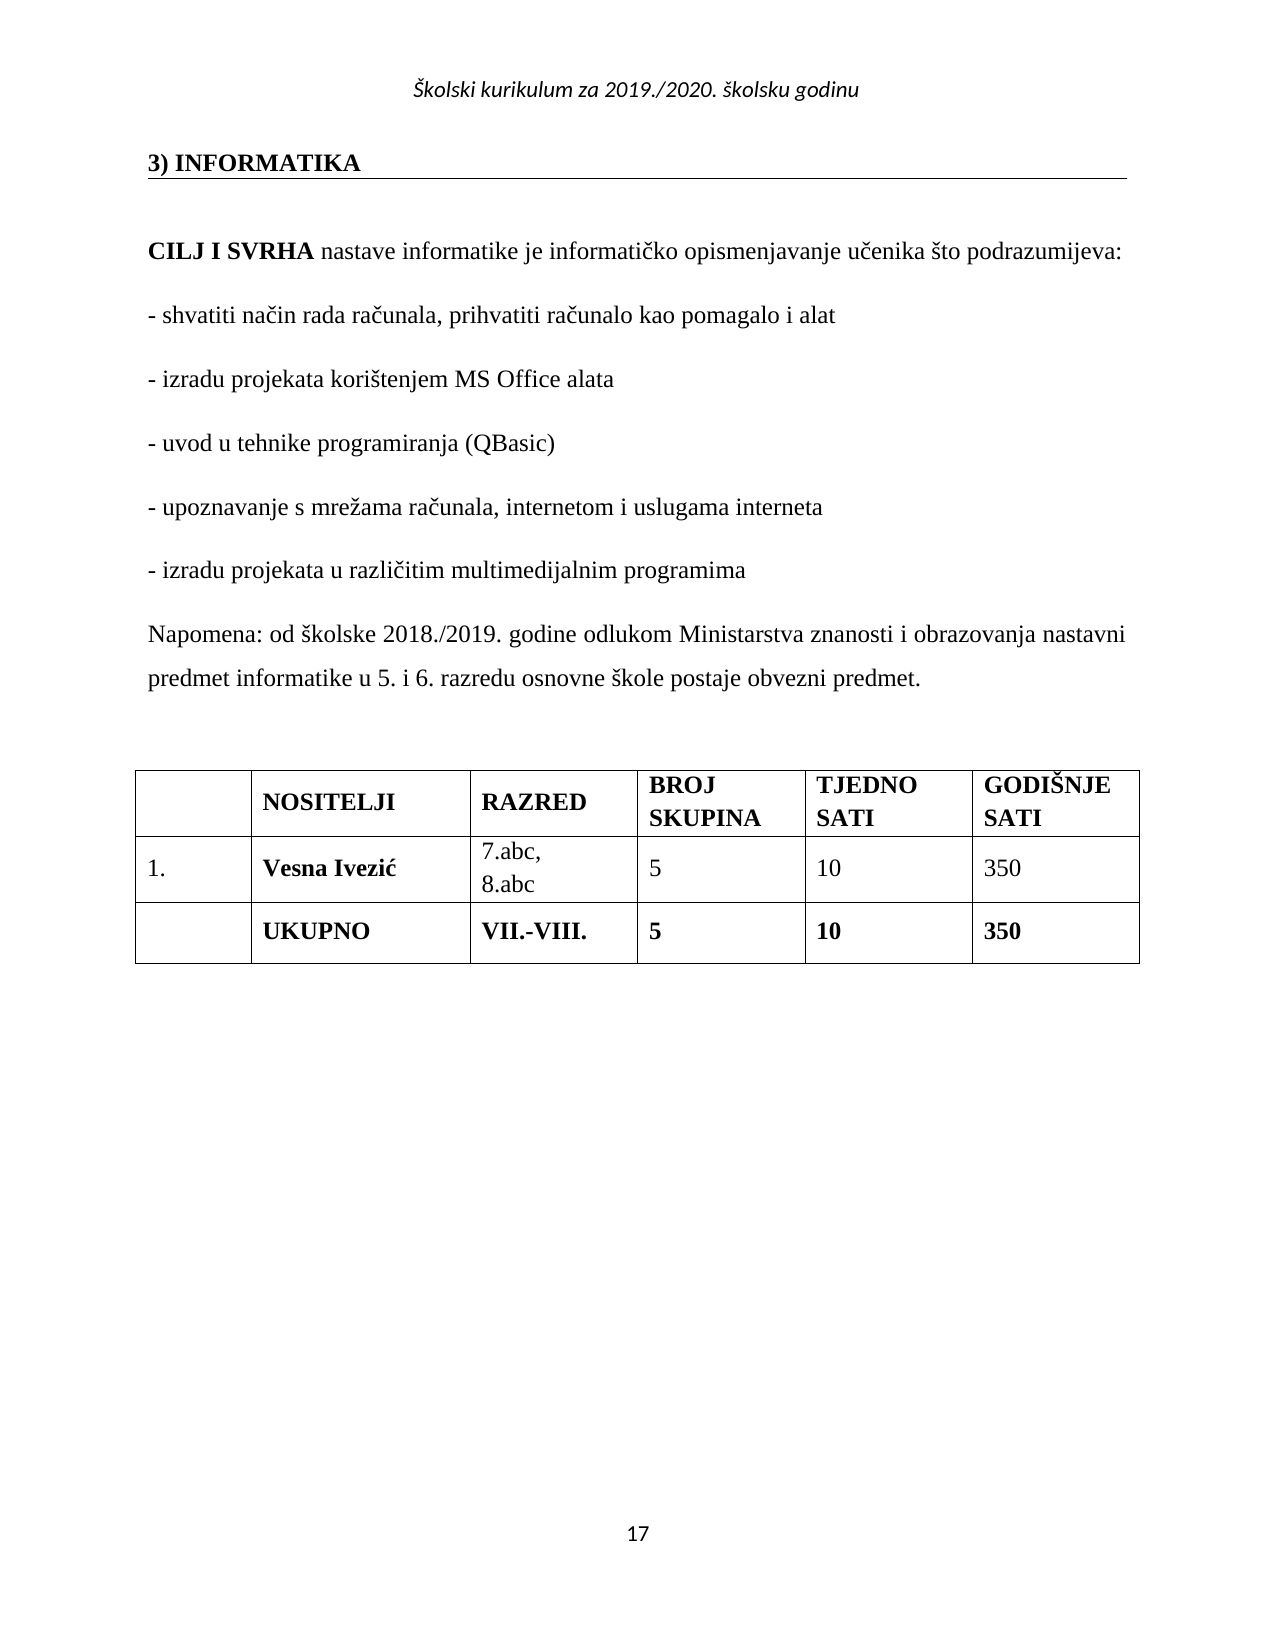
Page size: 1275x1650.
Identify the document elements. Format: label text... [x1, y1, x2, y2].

text Napomena: od školske 2018./2019. godine odlukom Ministarstva znanosti i obrazovanja nastavni predmet informatike u 5. i 6. razredu osnovne škole postaje obvezni predmet. [148, 619, 1127, 691]
text - izradu projekata u različitim multimedijalnim programima [148, 556, 1127, 584]
table_cell 350 [973, 837, 1139, 902]
text - shvatiti način rada računala, prihvatiti računalo kao pomagalo i alat [148, 300, 1127, 328]
table_header TJEDNO SATI [806, 771, 972, 836]
text - izradu projekata korištenjem MS Office alata [148, 364, 1127, 392]
table_cell VII.-VIII. [471, 903, 637, 963]
table_header GODIŠNJE SATI [973, 771, 1139, 836]
table_cell [136, 903, 251, 963]
table_cell 10 [806, 837, 972, 902]
table_cell 1. [136, 837, 251, 902]
text CILJ I SVRHA nastave informatike je informatičko opismenjavanje učenika što podrazumijeva: [148, 236, 1127, 264]
table_cell 7.abc, 8.abc [471, 837, 637, 902]
table_cell 10 [806, 903, 972, 963]
table_header RAZRED [471, 771, 637, 836]
table_cell 5 [638, 837, 805, 902]
table_cell Vesna Ivezić [252, 837, 470, 902]
text - uvod u tehnike programiranja (QBasic) [148, 428, 1127, 456]
table_header [136, 771, 251, 836]
table_cell 350 [973, 903, 1139, 963]
table_header BROJ SKUPINA [638, 771, 805, 836]
table_cell 5 [638, 903, 805, 963]
table_header NOSITELJI [252, 771, 470, 836]
table_cell UKUPNO [252, 903, 470, 963]
text - upoznavanje s mrežama računala, internetom i uslugama interneta [148, 492, 1127, 520]
text 3) INFORMATIKA [148, 148, 1127, 178]
